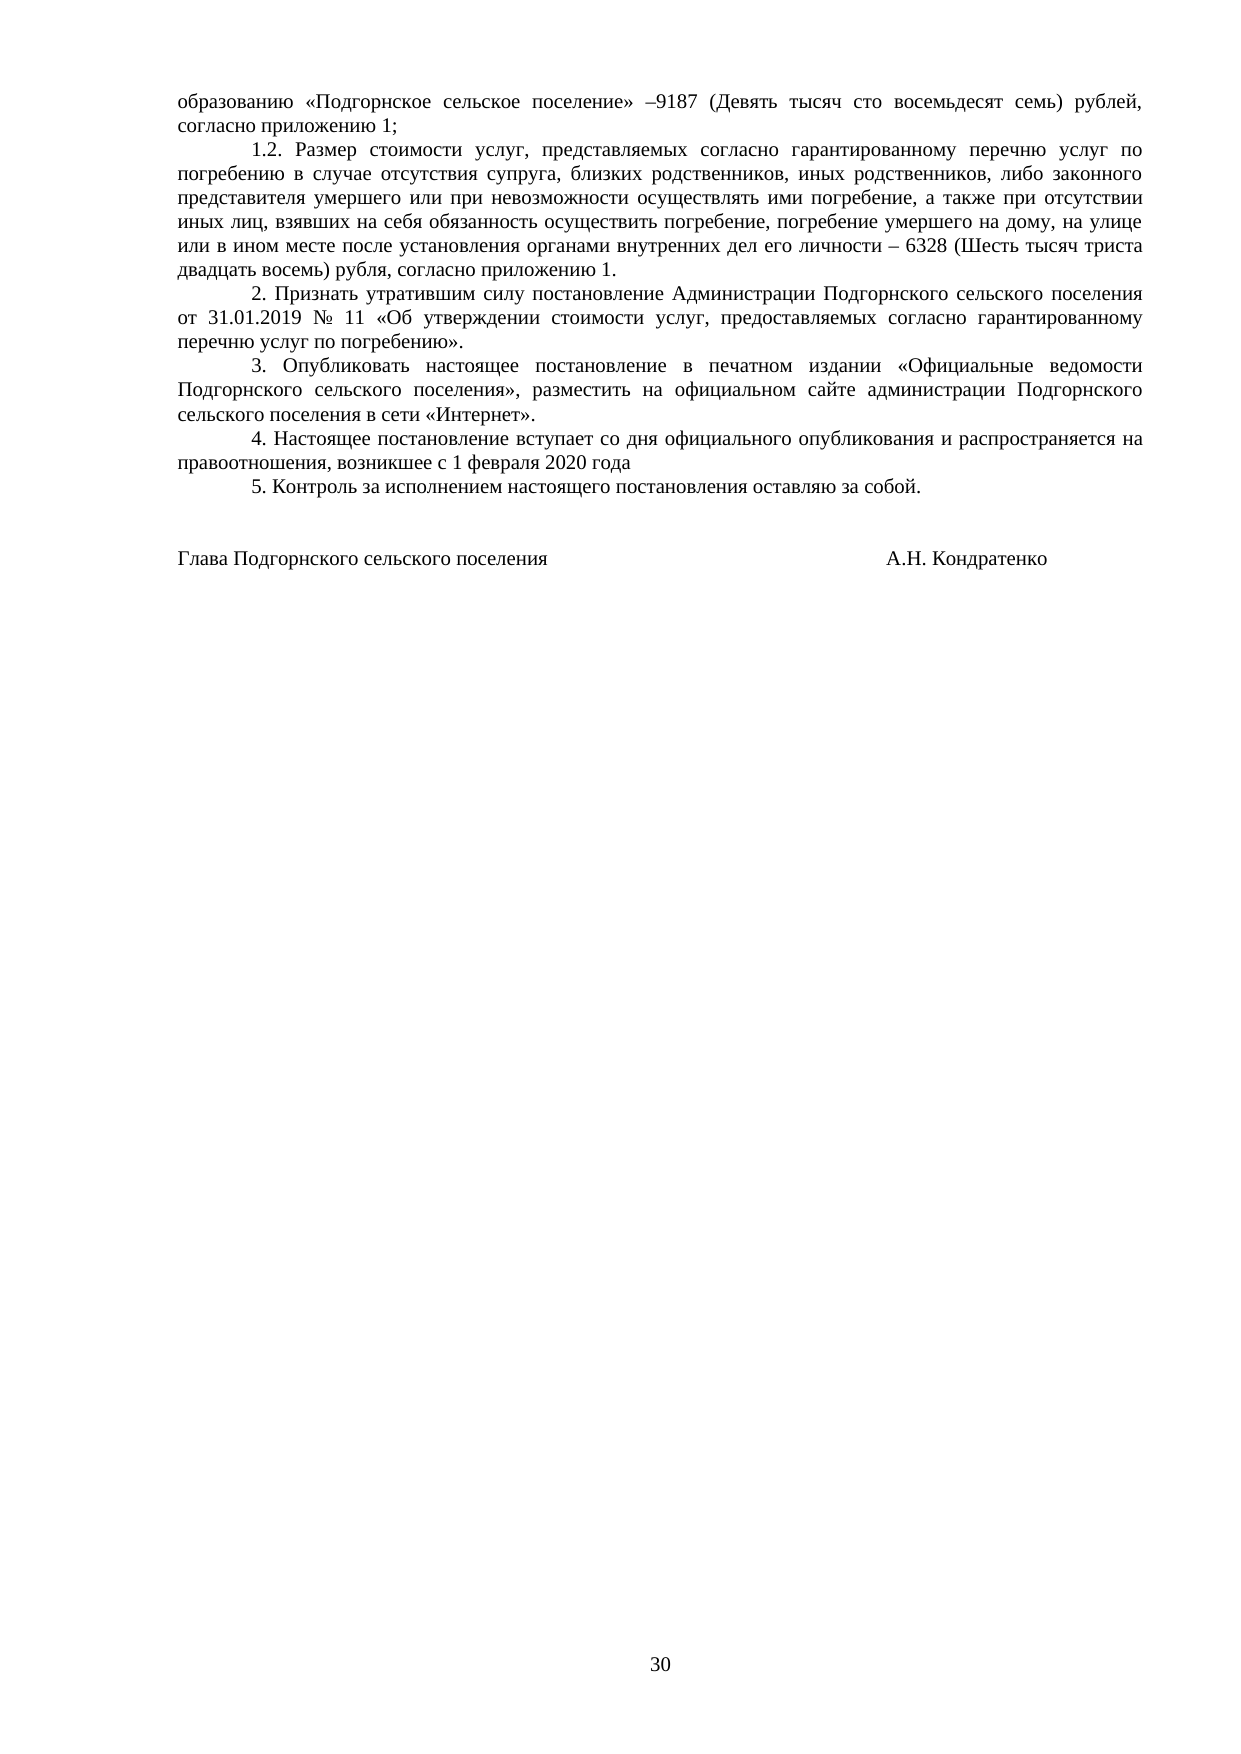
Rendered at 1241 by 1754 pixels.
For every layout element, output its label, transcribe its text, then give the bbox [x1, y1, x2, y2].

text 4. Настоящее постановление вступает со дня официального опубликования и распространяется на правоотношения, возникшее с 1 февраля 2020 года [177, 426, 1144, 474]
text Глава Подгорнского сельского поселения А.Н. Кондратенко [177, 546, 1144, 570]
text 2. Признать утратившим силу постановление Администрации Подгорнского сельского поселения от 31.01.2019 № 11 «Об утверждении стоимости услуг, предоставляемых согласно гарантированному перечню услуг по погребению». [177, 281, 1144, 353]
text 5. Контроль за исполнением настоящего постановления оставляю за собой. [177, 474, 1144, 498]
text 3. Опубликовать настоящее постановление в печатном издании «Официальные ведомости Подгорнского сельского поселения», разместить на официальном сайте администрации Подгорнского сельского поселения в сети «Интернет». [177, 353, 1144, 426]
text 1.2. Размер стоимости услуг, представляемых согласно гарантированному перечню услуг по погребению в случае отсутствия супруга, близких родственников, иных родственников, либо законного представителя умершего или при невозможности осуществлять ими погребение, а также при отсутствии иных лиц, взявших на себя обязанность осуществить погребение, погребение умершего на дому, на улице или в ином месте после установления органами внутренних дел его личности – 6328 (Шесть тысяч триста двадцать восемь) рубля, согласно приложению 1. [177, 137, 1144, 281]
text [177, 89, 1144, 137]
